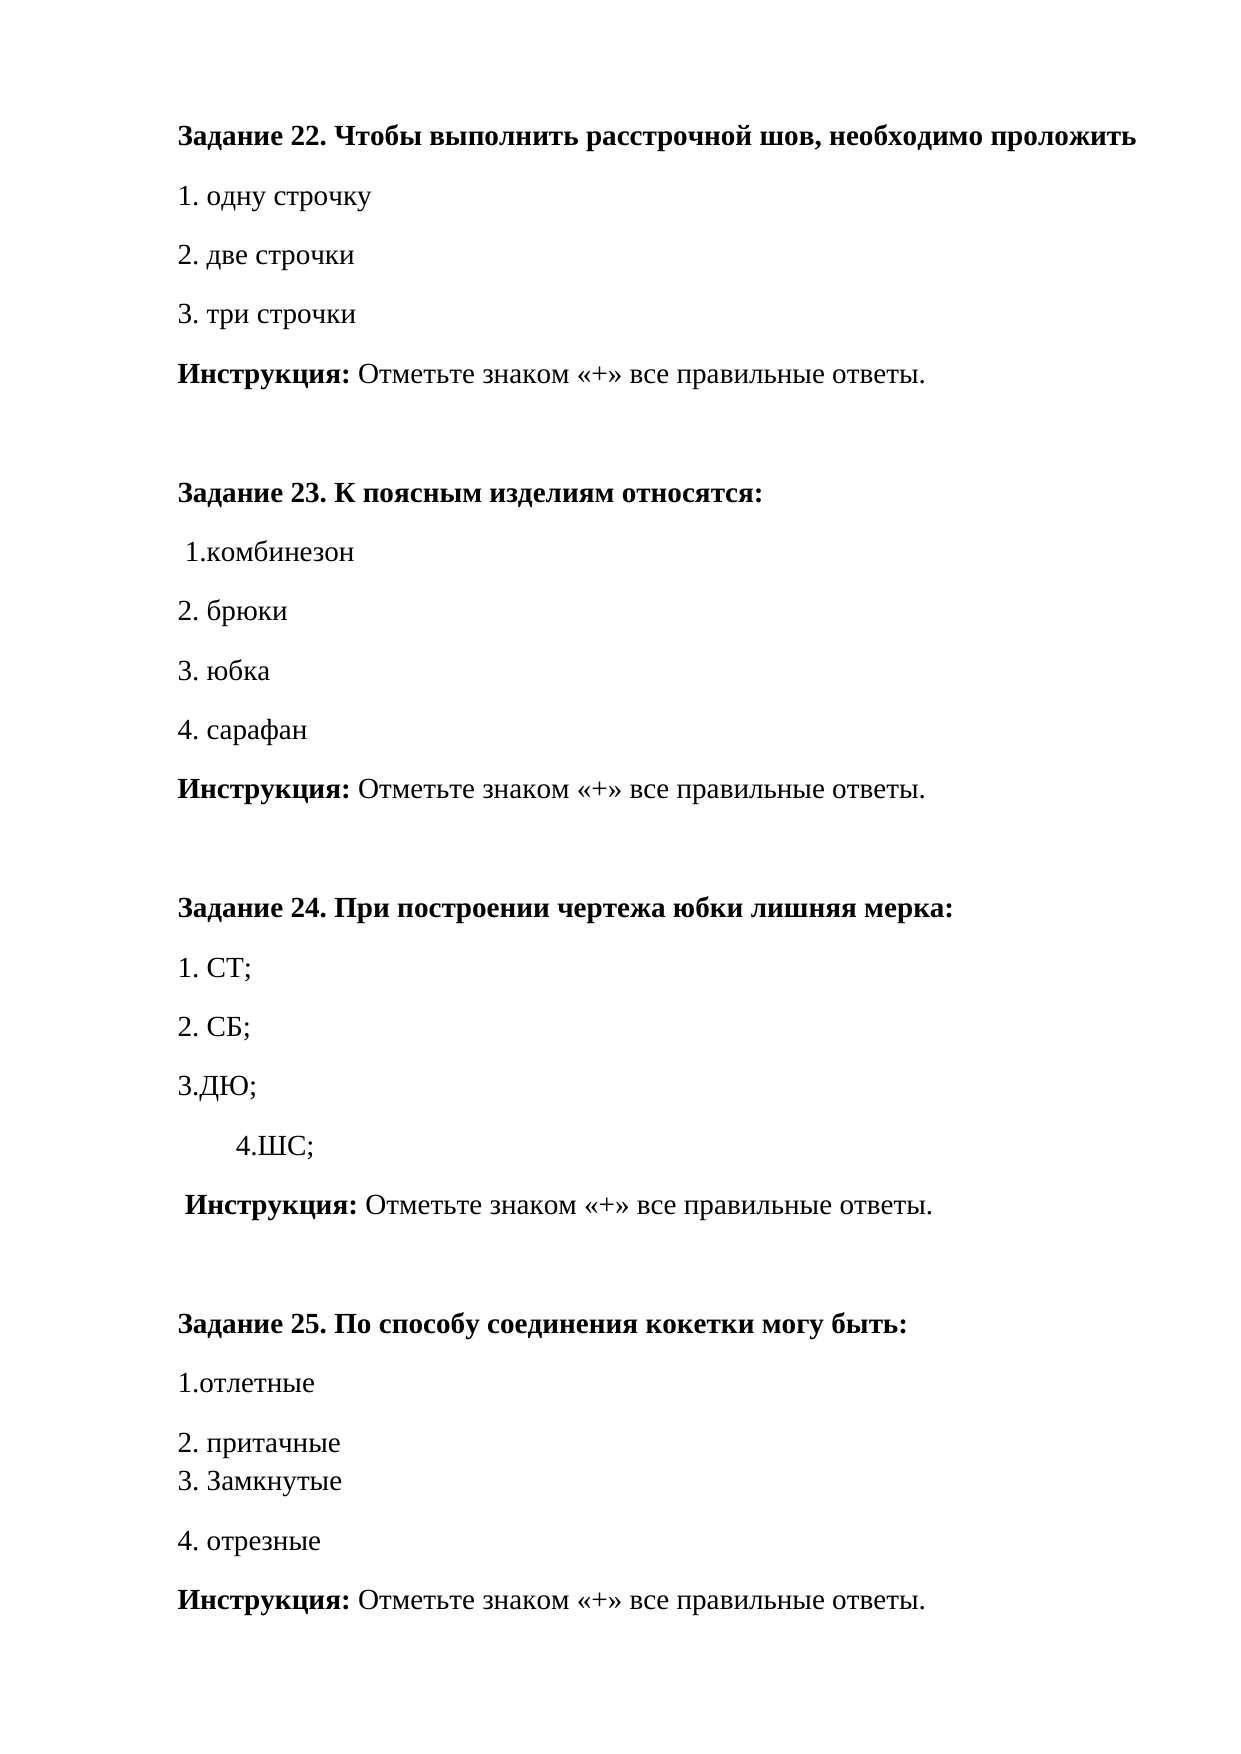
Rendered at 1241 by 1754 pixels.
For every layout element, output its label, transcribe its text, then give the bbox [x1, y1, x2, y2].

text 4. отрезные [177, 1523, 1152, 1556]
text 2. СБ; [177, 1009, 1152, 1043]
text 1. СТ; [177, 950, 1152, 983]
text 1.отлетные [177, 1365, 1152, 1399]
text Инструкция: Отметьте знаком «+» все правильные ответы. [177, 772, 1152, 805]
text 3. юбка [177, 653, 1152, 686]
text 2. брюки [177, 593, 1152, 627]
text 1.комбинезон [177, 534, 1152, 568]
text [177, 356, 1152, 389]
text 2. притачные 3. Замкнутые [177, 1425, 1152, 1497]
text Задание 22. Чтобы выполнить расстрочной шов, необходимо проложить [177, 118, 1152, 152]
text 4. сарафан [177, 712, 1152, 746]
text Инструкция: Отметьте знаком «+» все правильные ответы. [177, 1187, 1152, 1221]
text Задание 23. К поясным изделиям относятся: [177, 475, 1152, 508]
text 4.ШС; [177, 1128, 1152, 1161]
text 3.ДЮ; [177, 1068, 1152, 1102]
text 3. три строчки [177, 297, 1152, 330]
text Задание 25. По способу соединения кокетки могу быть: [177, 1306, 1152, 1339]
text Задание 24. При построении чертежа юбки лишняя мерка: [177, 890, 1152, 924]
text 1. одну строчку [177, 178, 1152, 211]
text 2. две строчки [177, 237, 1152, 271]
text Инструкция: Отметьте знаком «+» все правильные ответы. [177, 1582, 1152, 1616]
